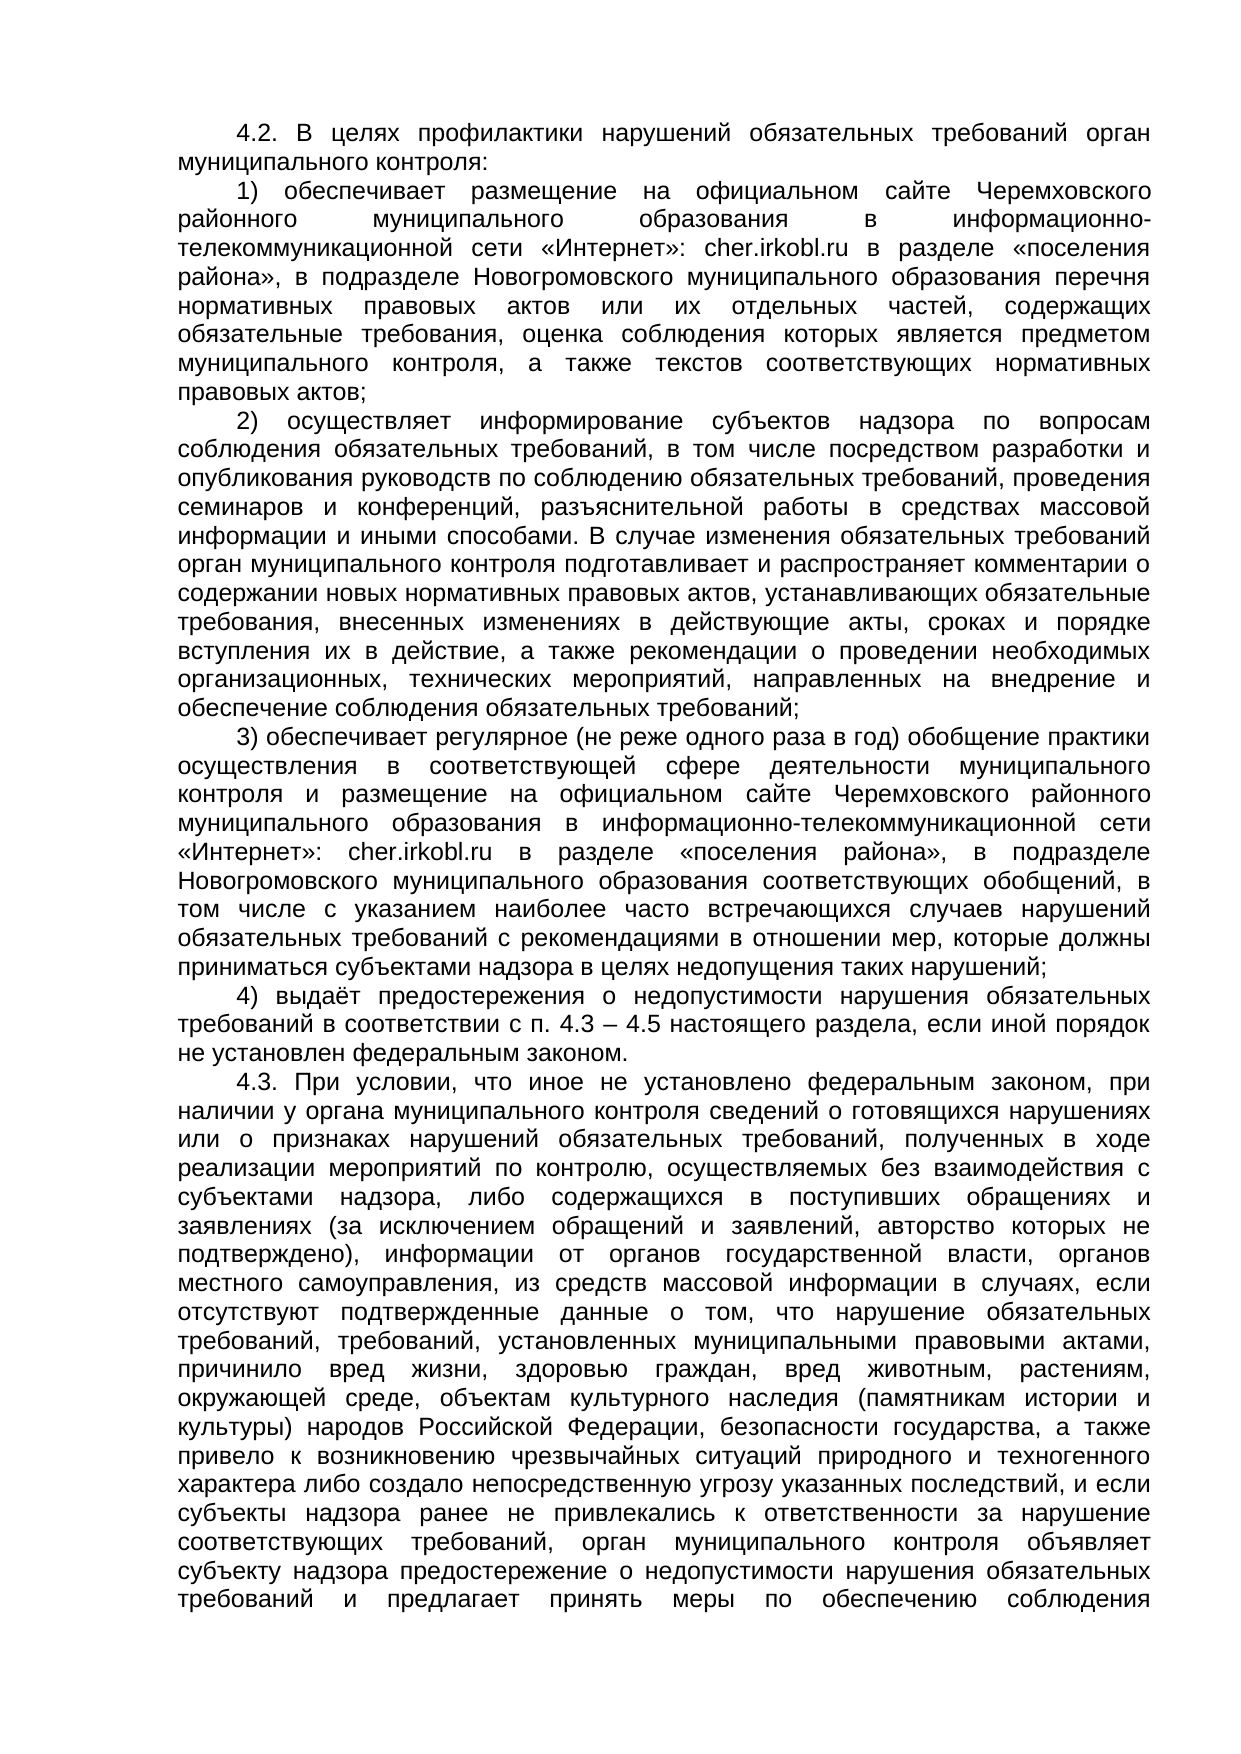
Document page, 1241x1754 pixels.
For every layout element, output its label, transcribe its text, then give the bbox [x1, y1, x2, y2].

text 2) осуществляет информирование субъектов надзора по вопросам соблюдения обязательных требований, в том числе посредством разработки и опубликования руководств по соблюдению обязательных требований, проведения семинаров и конференций, разъяснительной работы в средствах массовой информации и иными способами. В случае изменения обязательных требований орган муниципального контроля подготавливает и распространяет комментарии о содержании новых нормативных правовых актов, устанавливающих обязательные требования, внесенных изменениях в действующие акты, сроках и порядке вступления их в действие, а также рекомендации о проведении необходимых организационных, технических мероприятий, направленных на внедрение и обеспечение соблюдения обязательных требований; [177, 406, 1152, 722]
text 1) обеспечивает размещение на официальном сайте Черемховского районного муниципального образования в информационно-телекоммуникационной сети «Интернет»: cher.irkobl.ru в разделе «поселения района», в подразделе Новогромовского муниципального образования перечня нормативных правовых актов или их отдельных частей, содержащих обязательные требования, оценка соблюдения которых является предметом муниципального контроля, а также текстов соответствующих нормативных правовых актов; [177, 176, 1152, 406]
text 4.2. В целях профилактики нарушений обязательных требований орган муниципального контроля: [177, 118, 1152, 176]
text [177, 1067, 1152, 1613]
text 4) выдаёт предостережения о недопустимости нарушения обязательных требований в соответствии с п. 4.3 – 4.5 настоящего раздела, если иной порядок не установлен федеральным законом. [177, 981, 1152, 1067]
text 3) обеспечивает регулярное (не реже одного раза в год) обобщение практики осуществления в соответствующей сфере деятельности муниципального контроля и размещение на официальном сайте Черемховского районного муниципального образования в информационно-телекоммуникационной сети «Интернет»: cher.irkobl.ru в разделе «поселения района», в подразделе Новогромовского муниципального образования соответствующих обобщений, в том числе с указанием наиболее часто встречающихся случаев нарушений обязательных требований с рекомендациями в отношении мер, которые должны приниматься субъектами надзора в целях недопущения таких нарушений; [177, 722, 1152, 981]
